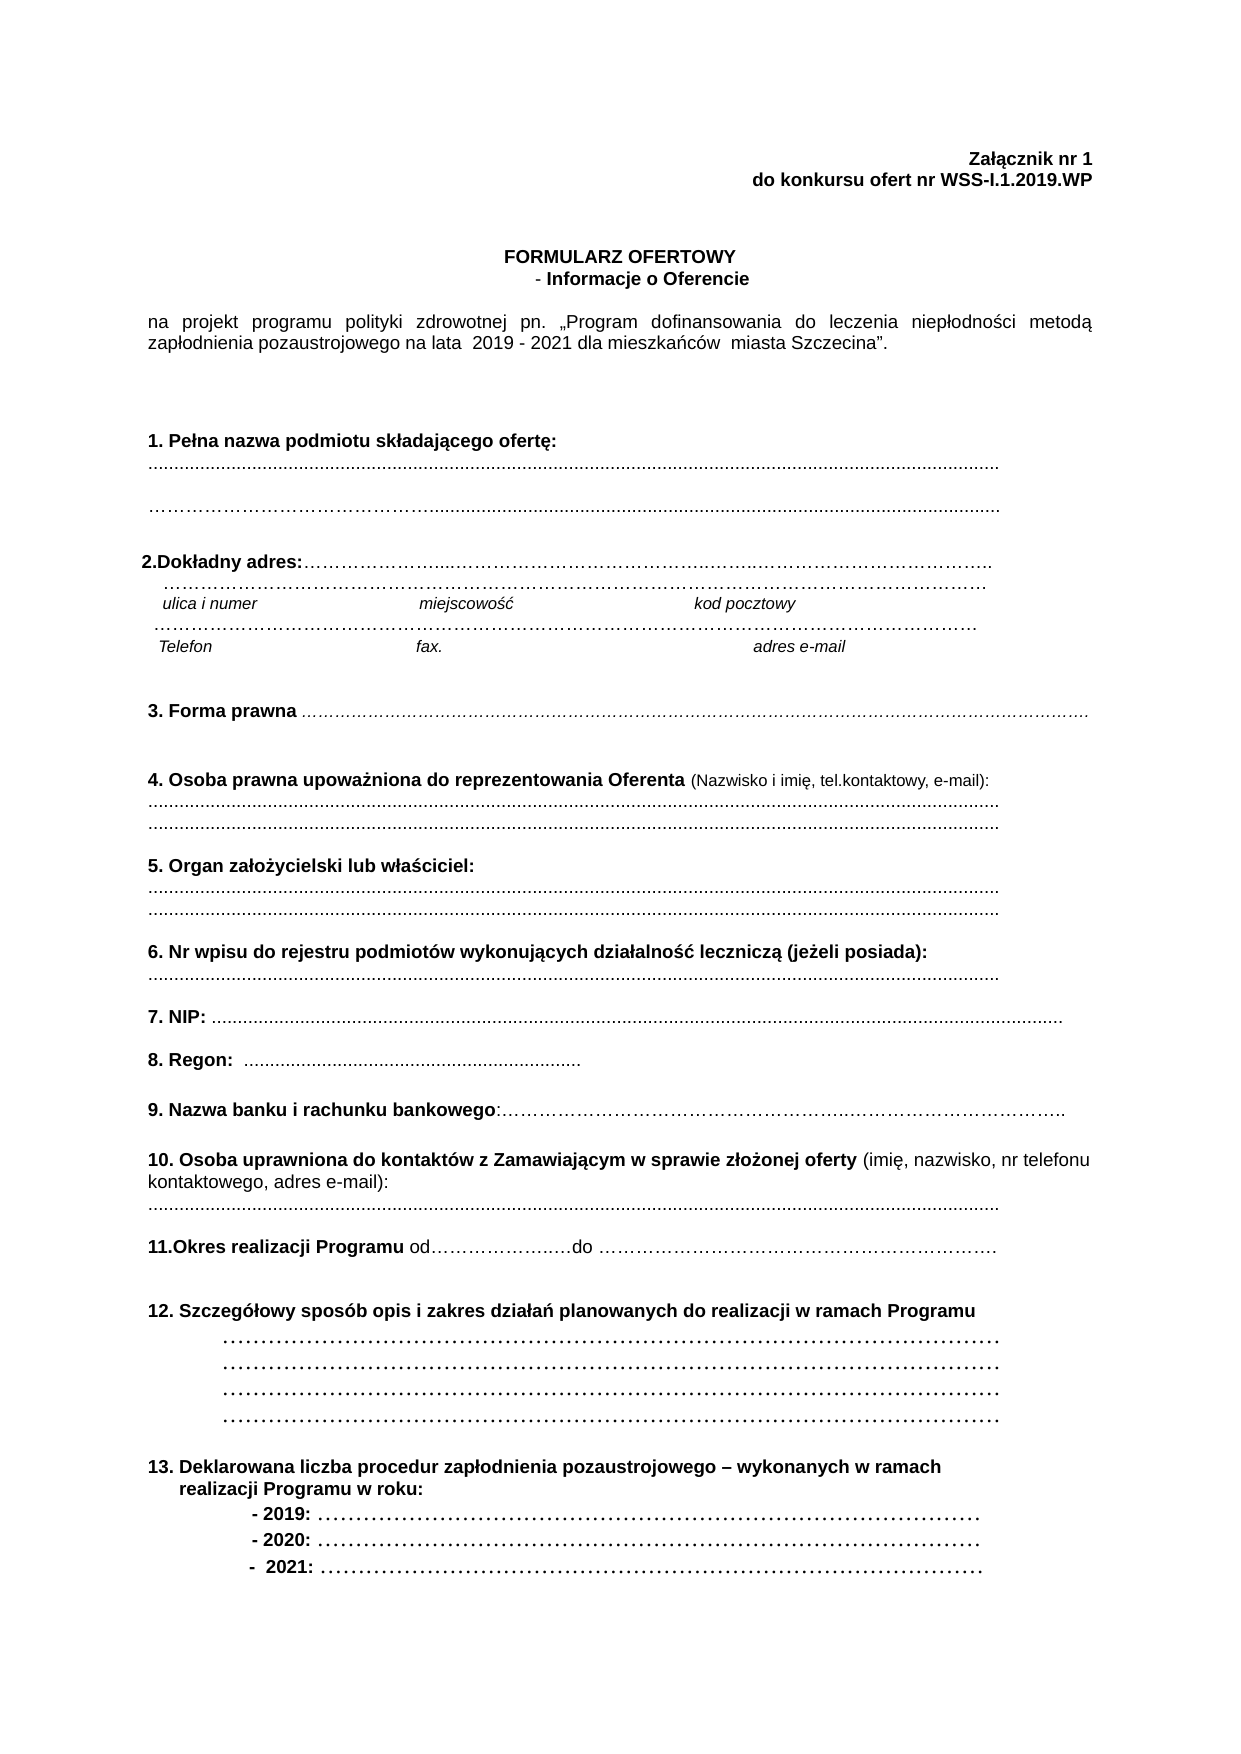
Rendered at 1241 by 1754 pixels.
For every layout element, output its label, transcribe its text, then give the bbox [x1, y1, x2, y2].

text …………………………………………………………………………………………………………………… [162, 572, 1093, 594]
title do konkursu ofert nr WSS-I.1.2019.WP [148, 169, 1093, 191]
text .................................................................................................................................................................... [148, 1192, 1093, 1214]
text ulica i numer miejscowość kod pocztowy [162, 594, 1093, 613]
text .................................................................................................................................................................... [148, 898, 1093, 919]
text 3. Forma prawna ……………………………………………………………………………………………………………………………. [148, 700, 1093, 722]
text 10. Osoba uprawniona do kontaktów z Zamawiającym w sprawie złożonej oferty (imię, nazwisko, nr telefonu kontaktowego, adres e-mail): [148, 1149, 1093, 1192]
text …………………………………………………………………………………………………………………… Telefon fax. adres e-mail [148, 613, 1093, 656]
text 13. Deklarowana liczba procedur zapłodnienia pozaustrojowego – wykonanych w ramach realizacji Programu w roku: - 2019: …………………………………………………………………………… - 2020: …………………………………………………………………………… [148, 1456, 1093, 1552]
text .................................................................................................................................................................... [148, 790, 1093, 811]
text .................................................................................................................................................................... ……………………………………….............................................................................................................. [148, 452, 1093, 517]
text ………………………………………………………………………………………… ………………………………………………………………………………………… ………………………………………………………………………………………… ………………………………………………………………………………………… [177, 1322, 1093, 1427]
text 6. Nr wpisu do rejestru podmiotów wykonujących działalność leczniczą (jeżeli posiada): [148, 941, 1093, 962]
text 2.Dokładny adres:…………………....…………………………………..……..……………………………….. [110, 551, 1093, 572]
title FORMULARZ OFERTOWY [148, 224, 1093, 267]
text na projekt programu polityki zdrowotnej pn. „Program dofinansowania do leczenia niepłodności metodą zapłodnienia pozaustrojowego na lata 2019 - 2021 dla mieszkańców miasta Szczecina”. [148, 311, 1093, 354]
text - 2021: …………………………………………………………………………… [187, 1552, 1093, 1578]
text 11.Okres realizacji Programu od………………..…do ………………………………………………………. [148, 1236, 1093, 1257]
text 8. Regon: ................................................................. [148, 1049, 1093, 1099]
text 1. Pełna nazwa podmiotu składającego ofertę: [148, 430, 1093, 452]
text .................................................................................................................................................................... [148, 811, 1093, 833]
text 5. Organ założycielski lub właściciel: [148, 854, 1093, 876]
text .................................................................................................................................................................... [148, 962, 1093, 984]
text 12. Szczegółowy sposób opis i zakres działań planowanych do realizacji w ramach Programu [148, 1300, 1093, 1322]
text .................................................................................................................................................................... [148, 876, 1093, 898]
title Załącznik nr 1 [148, 148, 1093, 169]
text 9. Nazwa banku i rachunku bankowego:………………………………………………..…………………………….. [148, 1099, 1093, 1121]
title - Informacje o Oferencie [148, 267, 1093, 289]
text 4. Osoba prawna upoważniona do reprezentowania Oferenta (Nazwisko i imię, tel.kontaktowy, e-mail): [148, 768, 1093, 790]
text 7. NIP: .................................................................................................................................................................... [148, 1006, 1093, 1027]
